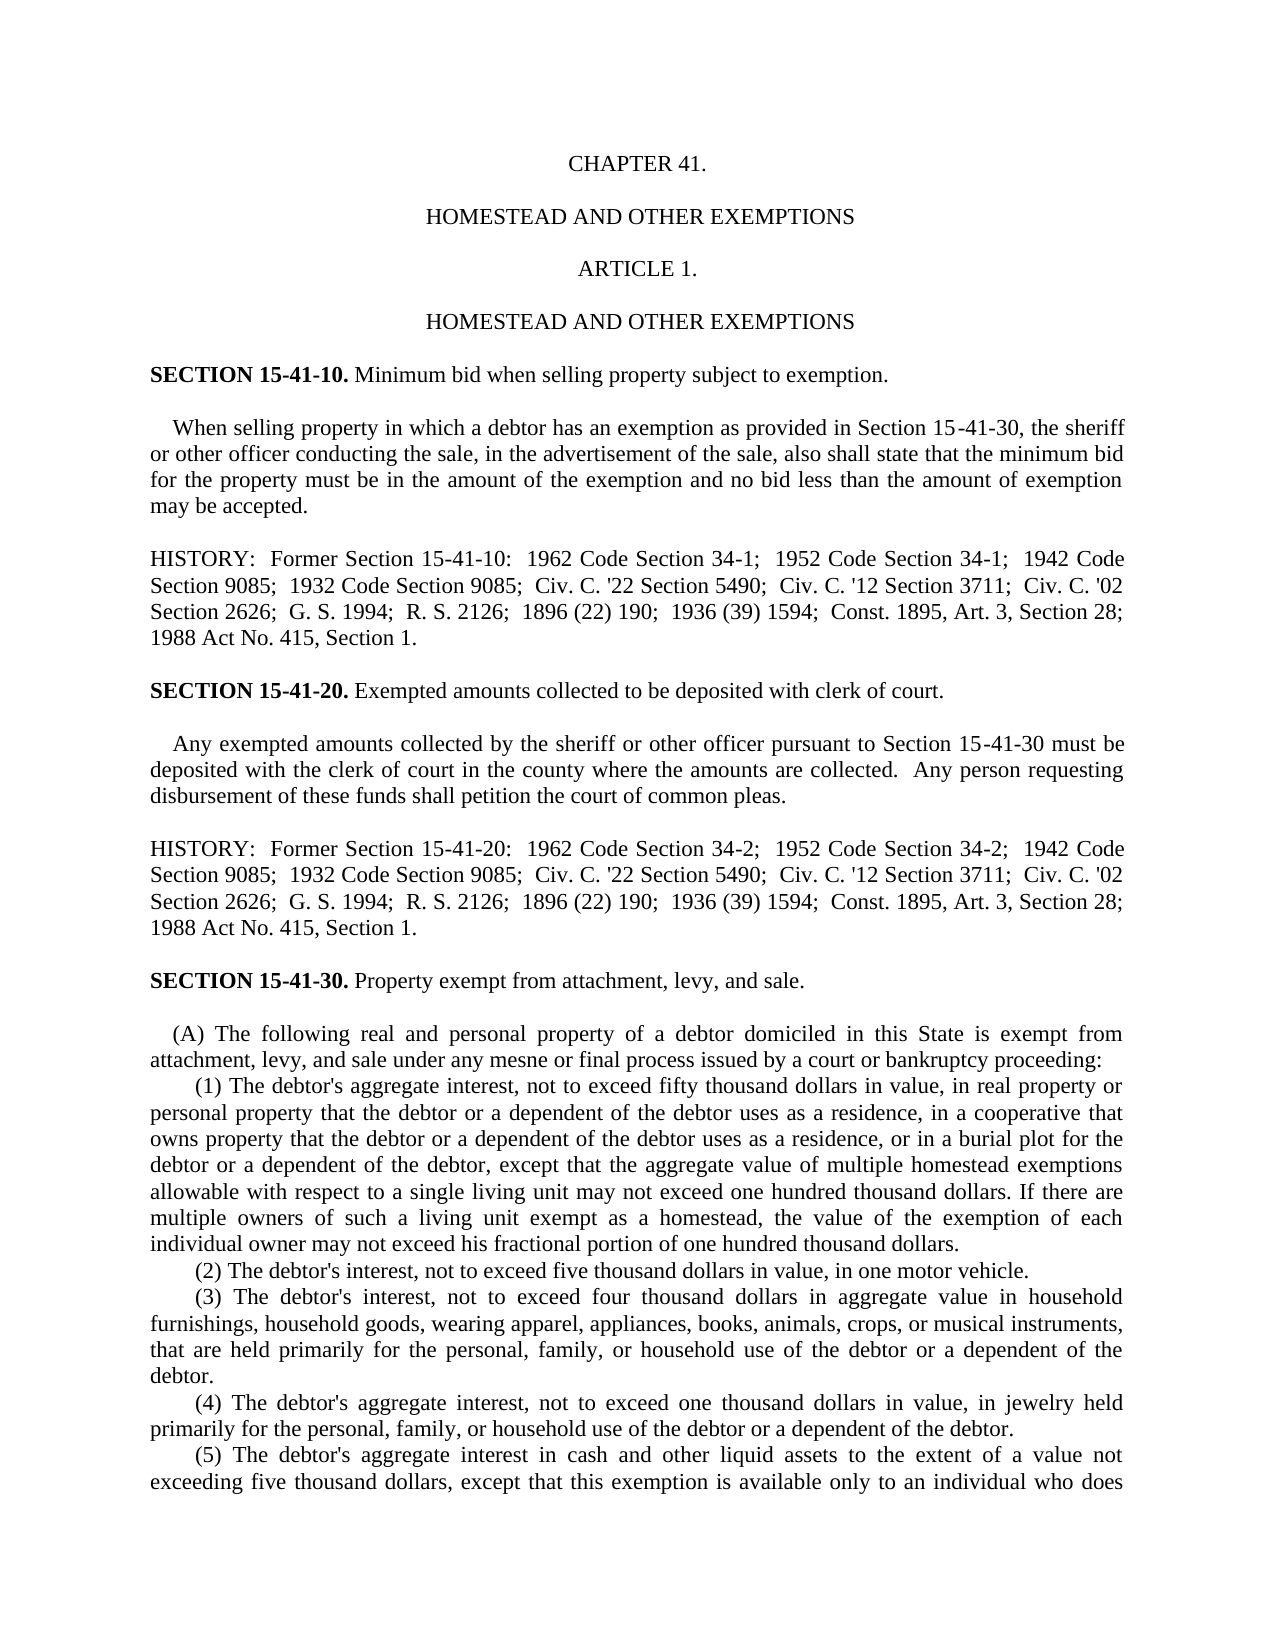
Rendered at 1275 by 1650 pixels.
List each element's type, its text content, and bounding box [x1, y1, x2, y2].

text SECTION 15-41-20. Exempted amounts collected to be deposited with clerk of court. [150, 677, 1125, 703]
text (3) The debtor's interest, not to exceed four thousand dollars in aggregate value in household furnishings, household goods, wearing apparel, appliances, books, animals, crops, or musical instruments, that are held primarily for the personal, family, or household use of the debtor or a dependent of the debtor. [150, 1283, 1125, 1389]
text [150, 1441, 1125, 1494]
text (2) The debtor's interest, not to exceed five thousand dollars in value, in one motor vehicle. [150, 1257, 1125, 1283]
text (4) The debtor's aggregate interest, not to exceed one thousand dollars in value, in jewelry held primarily for the personal, family, or household use of the debtor or a dependent of the debtor. [150, 1389, 1125, 1441]
text SECTION 15-41-10. Minimum bid when selling property subject to exemption. [150, 361, 1125, 387]
text Any exempted amounts collected by the sheriff or other officer pursuant to Section 15-41-30 must be deposited with the clerk of court in the county where the amounts are collected. Any person requesting disbursement of these funds shall petition the court of common pleas. [150, 730, 1125, 809]
text HISTORY: Former Section 15-41-20: 1962 Code Section 34-2; 1952 Code Section 34-2; 1942 Code Section 9085; 1932 Code Section 9085; Civ. C. '22 Section 5490; Civ. C. '12 Section 3711; Civ. C. '02 Section 2626; G. S. 1994; R. S. 2126; 1896 (22) 190; 1936 (39) 1594; Const. 1895, Art. 3, Section 28; 1988 Act No. 415, Section 1. [150, 835, 1125, 941]
text (A) The following real and personal property of a debtor domiciled in this State is exempt from attachment, levy, and sale under any mesne or final process issued by a court or bankruptcy proceeding: [150, 1020, 1125, 1072]
text HOMESTEAD AND OTHER EXEMPTIONS [150, 308, 1125, 334]
text HISTORY: Former Section 15-41-10: 1962 Code Section 34-1; 1952 Code Section 34-1; 1942 Code Section 9085; 1932 Code Section 9085; Civ. C. '22 Section 5490; Civ. C. '12 Section 3711; Civ. C. '02 Section 2626; G. S. 1994; R. S. 2126; 1896 (22) 190; 1936 (39) 1594; Const. 1895, Art. 3, Section 28; 1988 Act No. 415, Section 1. [150, 545, 1125, 651]
text When selling property in which a debtor has an exemption as provided in Section 15-41-30, the sheriff or other officer conducting the sale, in the advertisement of the sale, also shall state that the minimum bid for the property must be in the amount of the exemption and no bid less than the amount of exemption may be accepted. [150, 413, 1125, 519]
text SECTION 15-41-30. Property exempt from attachment, levy, and sale. [150, 967, 1125, 993]
text HOMESTEAD AND OTHER EXEMPTIONS [150, 203, 1125, 229]
text ARTICLE 1. [150, 255, 1125, 282]
text CHAPTER 41. [150, 150, 1125, 176]
text (1) The debtor's aggregate interest, not to exceed fifty thousand dollars in value, in real property or personal property that the debtor or a dependent of the debtor uses as a residence, in a cooperative that owns property that the debtor or a dependent of the debtor uses as a residence, or in a burial plot for the debtor or a dependent of the debtor, except that the aggregate value of multiple homestead exemptions allowable with respect to a single living unit may not exceed one hundred thousand dollars. If there are multiple owners of such a living unit exempt as a homestead, the value of the exemption of each individual owner may not exceed his fractional portion of one hundred thousand dollars. [150, 1072, 1125, 1257]
